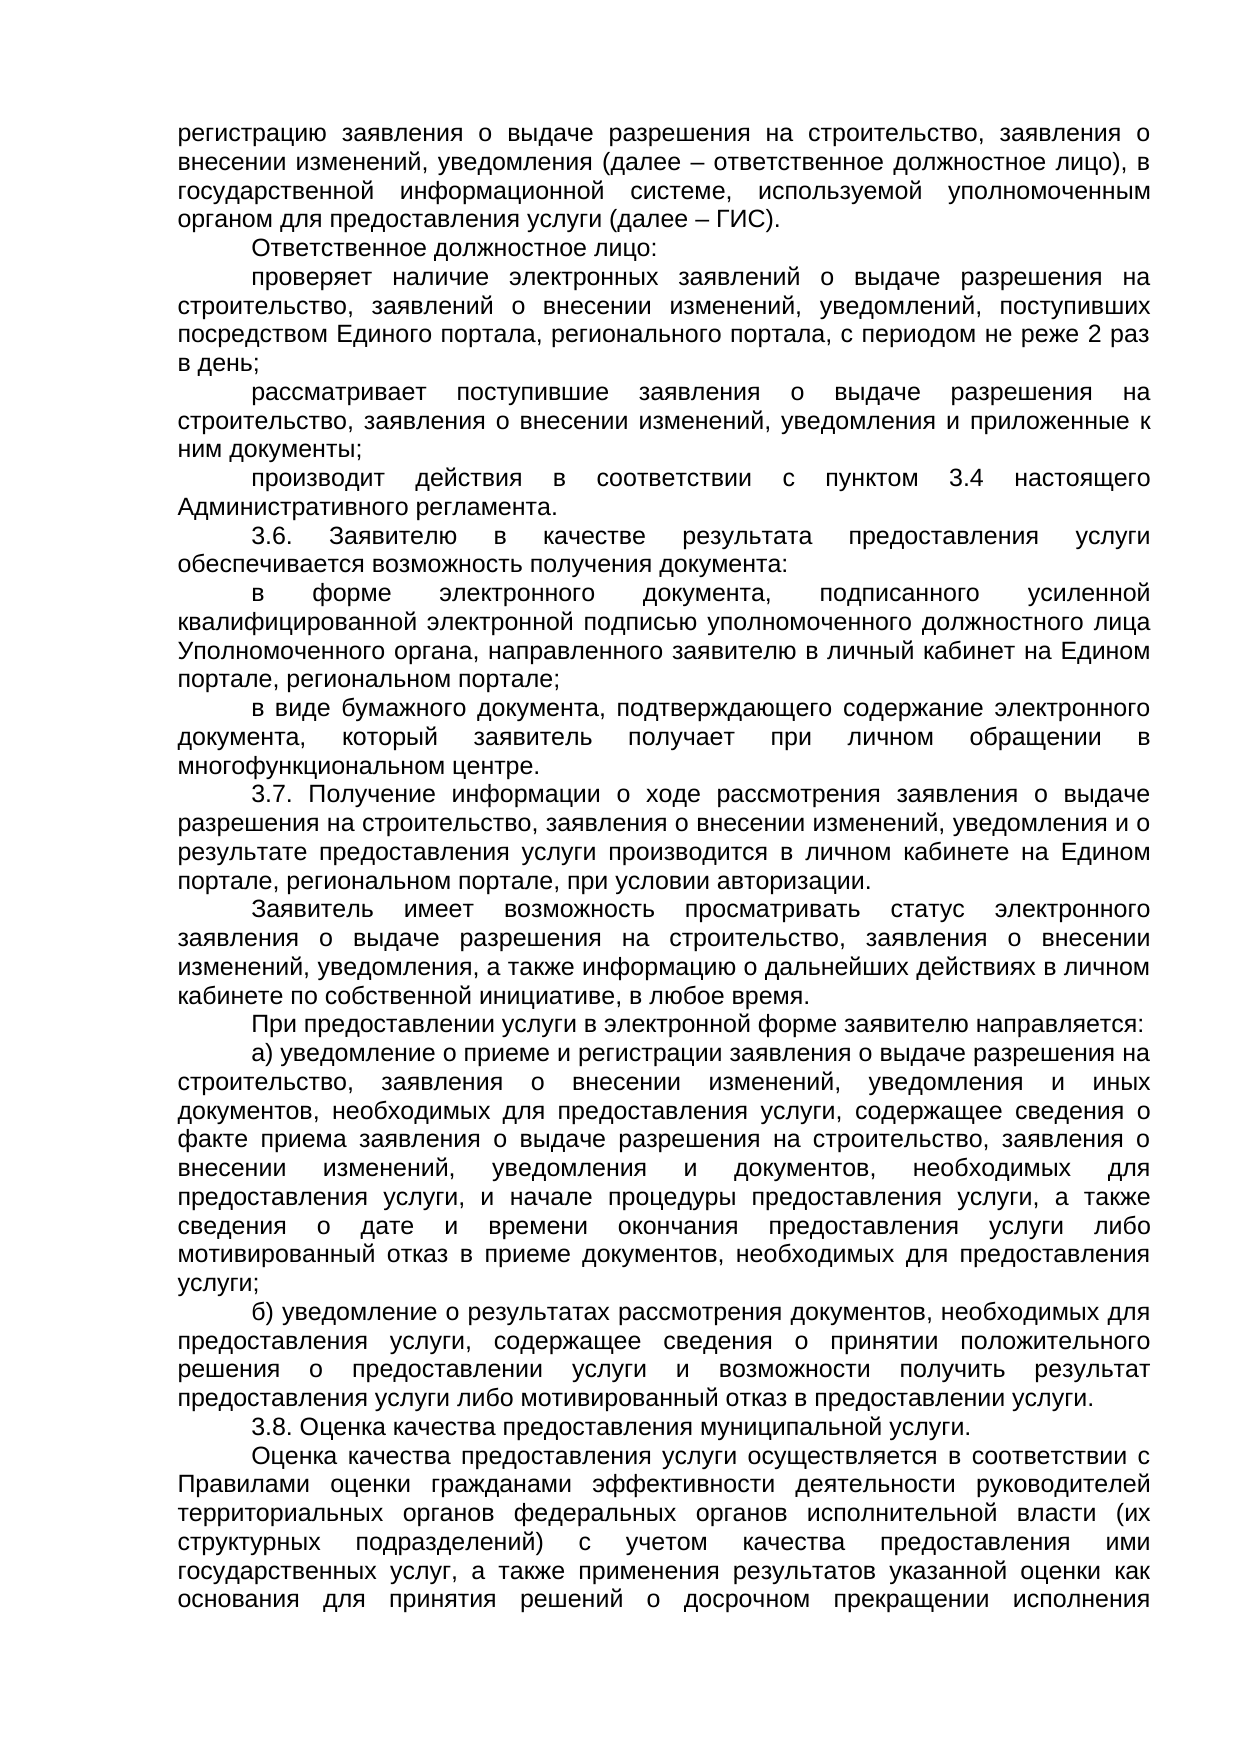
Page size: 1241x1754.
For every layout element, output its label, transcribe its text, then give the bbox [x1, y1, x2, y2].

text рассматривает поступившие заявления о выдаче разрешения на строительство, заявления о внесении изменений, уведомления и приложенные к ним документы; [177, 377, 1152, 463]
text производит действия в соответствии с пунктом 3.4 настоящего Административного регламента. [177, 463, 1152, 521]
text в виде бумажного документа, подтверждающего содержание электронного документа, который заявитель получает при личном обращении в многофункциональном центре. [177, 693, 1152, 779]
text 3.6. Заявителю в качестве результата предоставления услуги обеспечивается возможность получения документа: [177, 521, 1152, 578]
text При предоставлении услуги в электронной форме заявителю направляется: [177, 1009, 1152, 1038]
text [177, 1441, 1152, 1613]
text Ответственное должностное лицо: [177, 233, 1152, 262]
text б) уведомление о результатах рассмотрения документов, необходимых для предоставления услуги, содержащее сведения о принятии положительного решения о предоставлении услуги и возможности получить результат предоставления услуги либо мотивированный отказ в предоставлении услуги. [177, 1297, 1152, 1412]
text Заявитель имеет возможность просматривать статус электронного заявления о выдаче разрешения на строительство, заявления о внесении изменений, уведомления, а также информацию о дальнейших действиях в личном кабинете по собственной инициативе, в любое время. [177, 894, 1152, 1009]
text 3.8. Оценка качества предоставления муниципальной услуги. [177, 1412, 1152, 1441]
text 3.7. Получение информации о ходе рассмотрения заявления о выдаче разрешения на строительство, заявления о внесении изменений, уведомления и о результате предоставления услуги производится в личном кабинете на Едином портале, региональном портале, при условии авторизации. [177, 779, 1152, 894]
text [177, 118, 1152, 233]
text проверяет наличие электронных заявлений о выдаче разрешения на строительство, заявлений о внесении изменений, уведомлений, поступивших посредством Единого портала, регионального портала, с периодом не реже 2 раз в день; [177, 262, 1152, 377]
text а) уведомление о приеме и регистрации заявления о выдаче разрешения на строительство, заявления о внесении изменений, уведомления и иных документов, необходимых для предоставления услуги, содержащее сведения о факте приема заявления о выдаче разрешения на строительство, заявления о внесении изменений, уведомления и документов, необходимых для предоставления услуги, и начале процедуры предоставления услуги, а также сведения о дате и времени окончания предоставления услуги либо мотивированный отказ в приеме документов, необходимых для предоставления услуги; [177, 1038, 1152, 1297]
text в форме электронного документа, подписанного усиленной квалифицированной электронной подписью уполномоченного должностного лица Уполномоченного органа, направленного заявителю в личный кабинет на Едином портале, региональном портале; [177, 578, 1152, 693]
